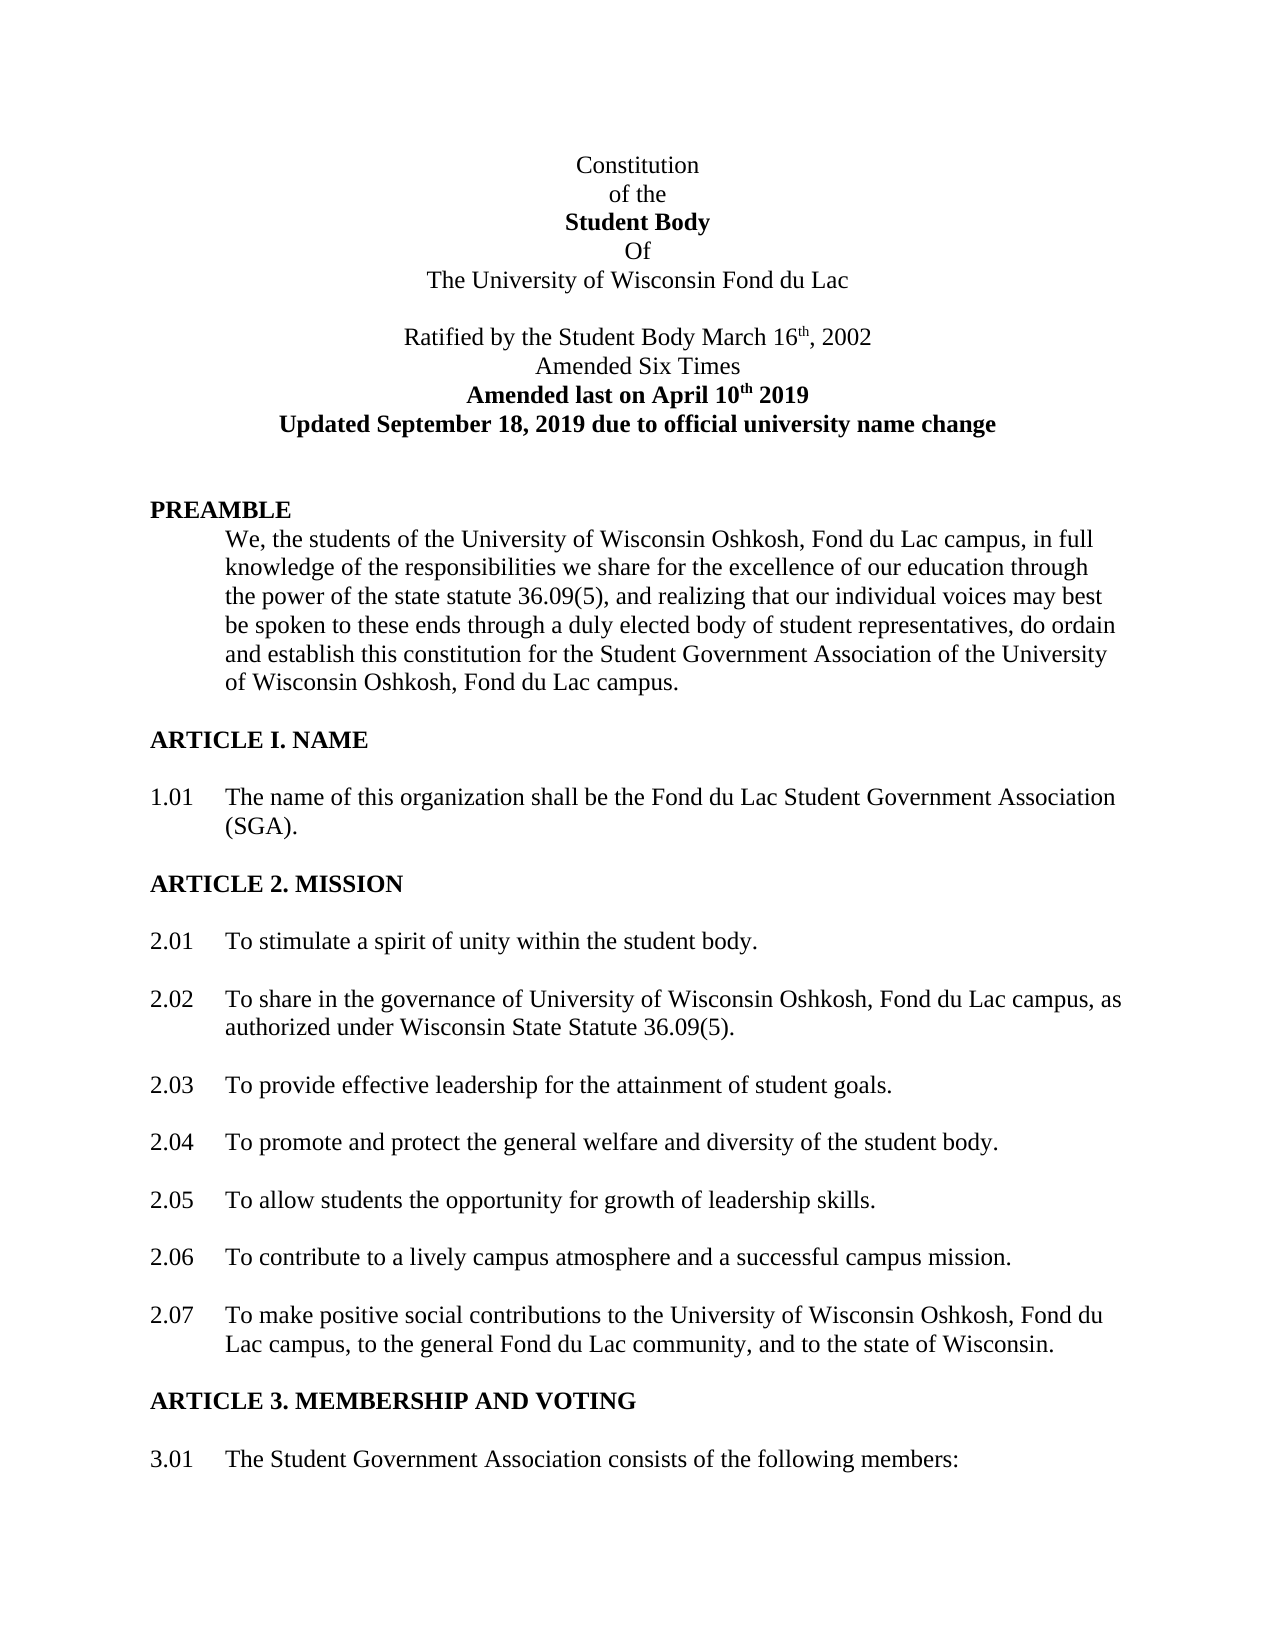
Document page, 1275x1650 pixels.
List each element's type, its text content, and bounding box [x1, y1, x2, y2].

text We, the students of the University of Wisconsin Oshkosh, Fond du Lac campus, in full knowledge of the responsibilities we share for the excellence of our education through the power of the state statute 36.09(5), and realizing that our individual voices may best be spoken to these ends through a duly elected body of student representatives, do ordain and establish this constitution for the Student Government Association of the University of Wisconsin Oshkosh, Fond du Lac campus. [225, 524, 1125, 696]
text Student Body [150, 207, 1125, 236]
text Constitution [150, 150, 1125, 179]
text The University of Wisconsin Fond du Lac [150, 265, 1125, 294]
text 2.07 To make positive social contributions to the University of Wisconsin Oshkosh, Fond du Lac campus, to the general Fond du Lac community, and to the state of Wisconsin. [150, 1300, 1125, 1357]
text ARTICLE 3. MEMBERSHIP AND VOTING [150, 1386, 1125, 1415]
text Updated September 18, 2019 due to official university name change [150, 409, 1125, 437]
text 2.05 To allow students the opportunity for growth of leadership skills. [150, 1185, 1125, 1214]
text 3.01 The Student Government Association consists of the following members: [150, 1444, 1125, 1472]
text of the [150, 179, 1125, 207]
text 2.01 To stimulate a spirit of unity within the student body. [150, 926, 1125, 955]
text PREAMBLE [150, 495, 1125, 524]
text 2.03 To provide effective leadership for the attainment of student goals. [150, 1070, 1125, 1099]
text Ratified by the Student Body March 16th, 2002 [150, 322, 1125, 351]
text 2.06 To contribute to a lively campus atmosphere and a successful campus mission. [150, 1242, 1125, 1271]
text ARTICLE 2. MISSION [150, 869, 1125, 897]
text 1.01 The name of this organization shall be the Fond du Lac Student Government Association (SGA). [150, 782, 1125, 840]
text 2.04 To promote and protect the general welfare and diversity of the student body. [150, 1127, 1125, 1156]
text ARTICLE I. NAME [150, 725, 1125, 754]
text Of [150, 236, 1125, 265]
text Amended last on April 10th 2019 [150, 380, 1125, 409]
text 2.02 To share in the governance of University of Wisconsin Oshkosh, Fond du Lac campus, as authorized under Wisconsin State Statute 36.09(5). [150, 984, 1125, 1041]
text Amended Six Times [150, 351, 1125, 380]
